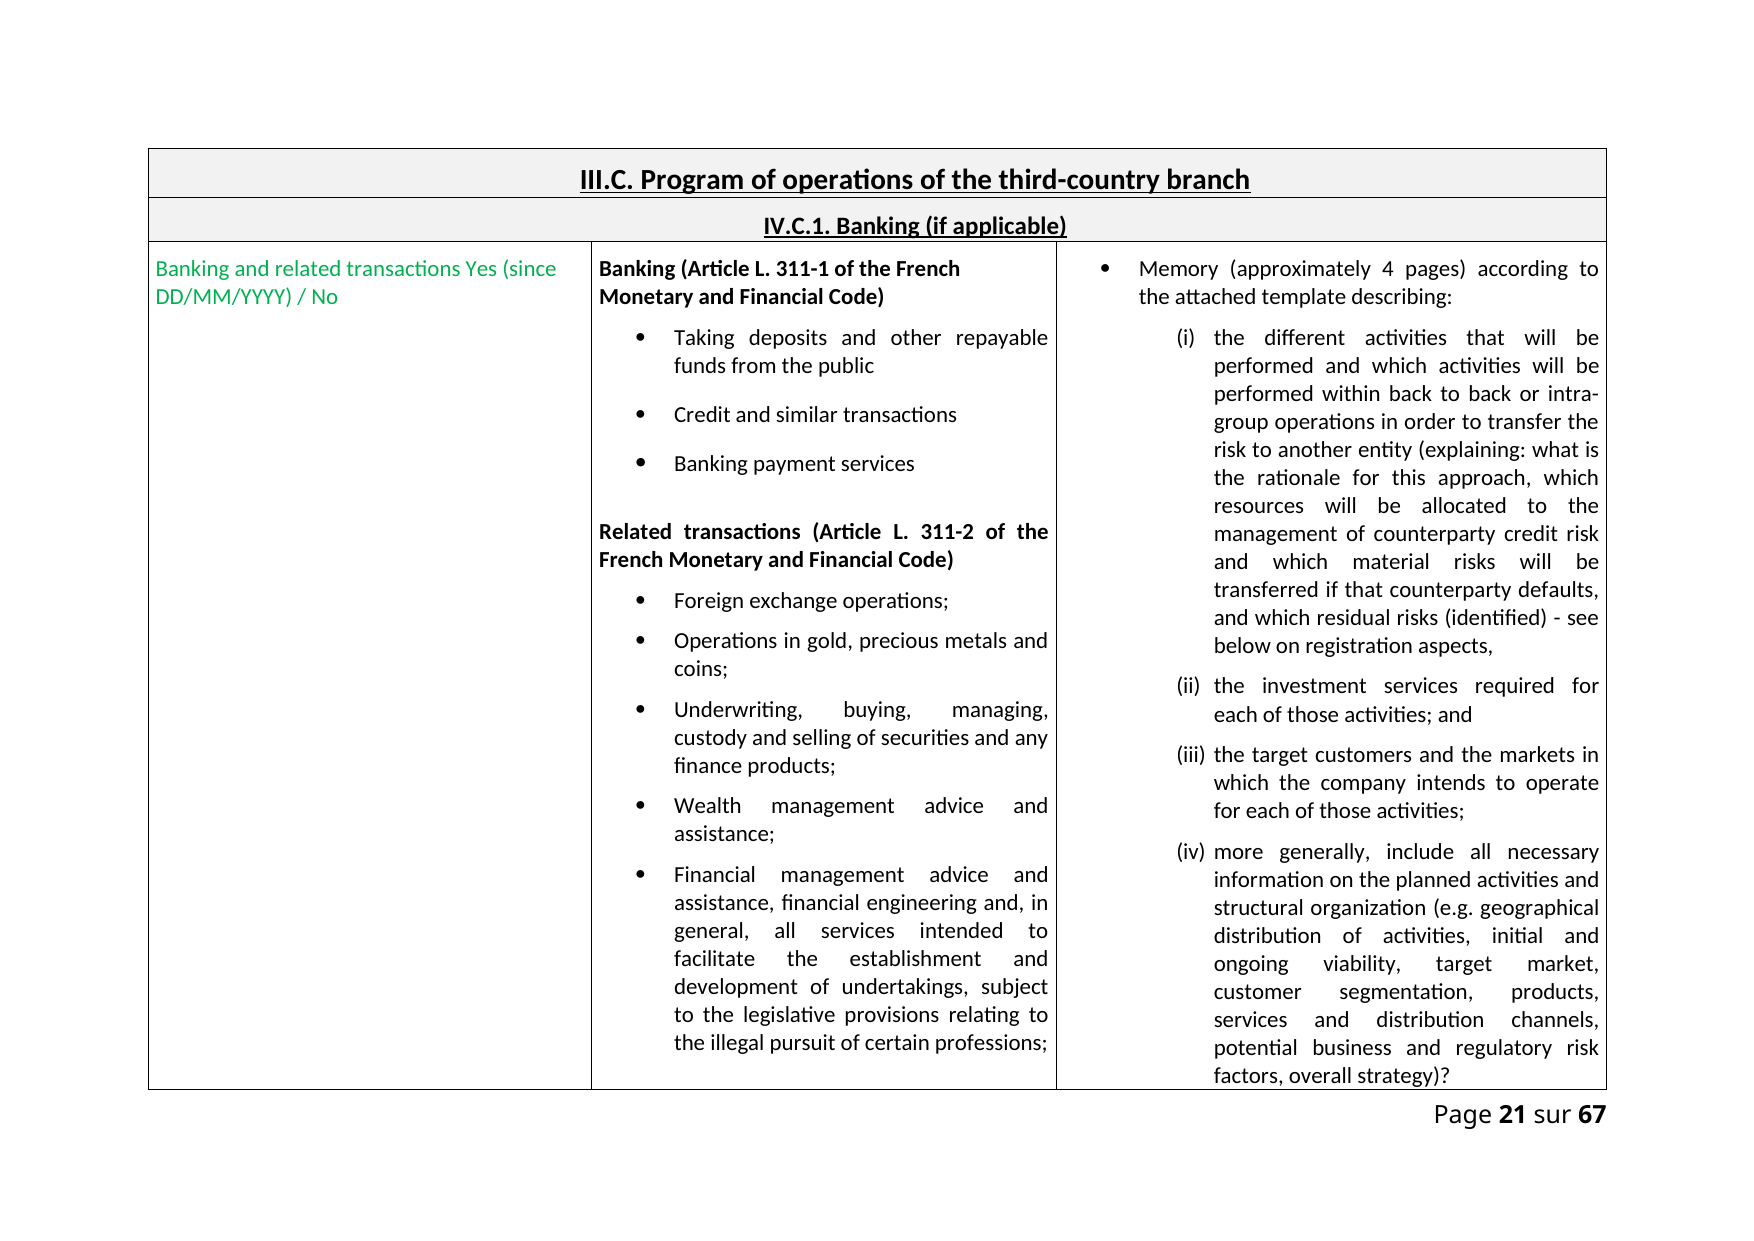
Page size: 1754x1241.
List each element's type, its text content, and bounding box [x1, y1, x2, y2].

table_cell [1057, 242, 1606, 1089]
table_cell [149, 242, 591, 1089]
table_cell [592, 242, 1056, 1089]
table_cell IV.C.1. Banking (if applicable) [149, 198, 1606, 241]
table_header III.C. Program of operations of the third-country branch [149, 149, 1606, 197]
